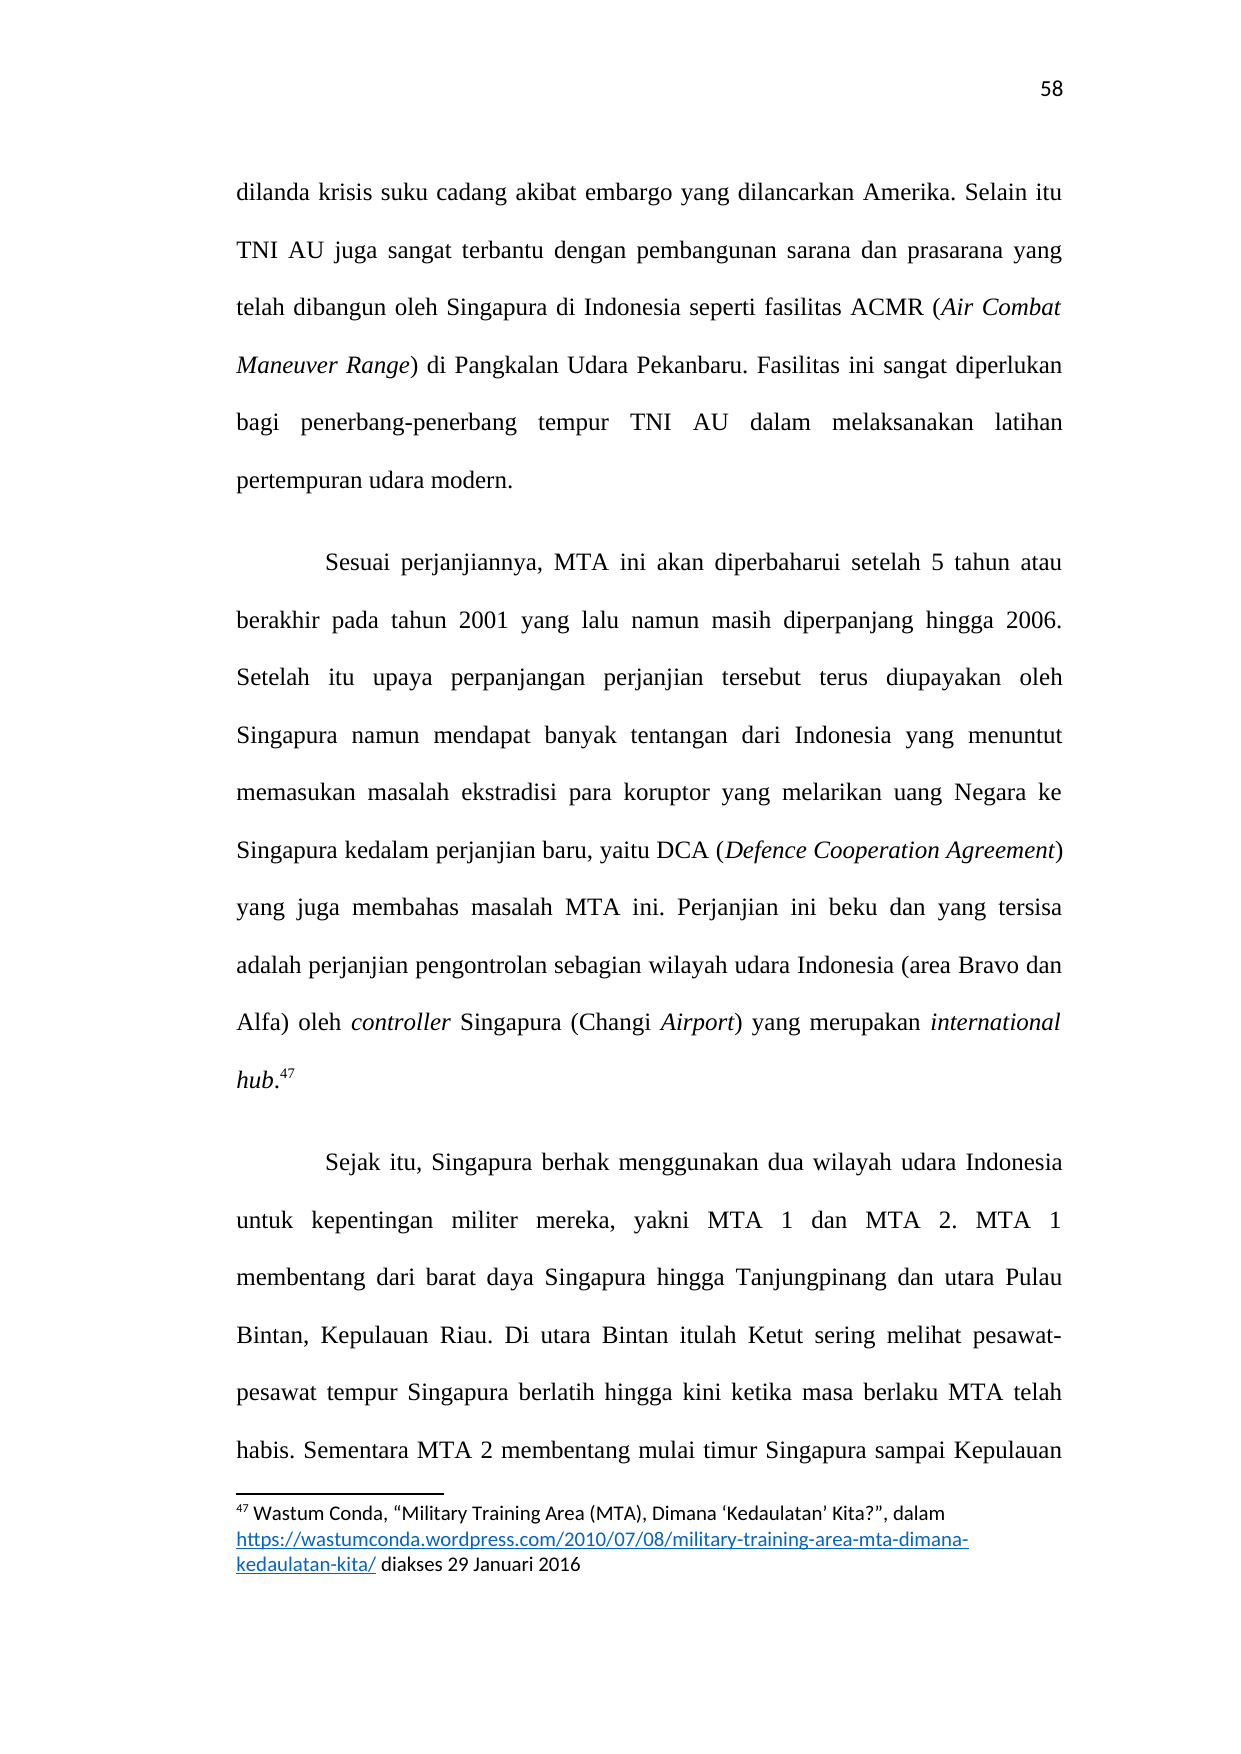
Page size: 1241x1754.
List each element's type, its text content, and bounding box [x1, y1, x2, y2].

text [236, 177, 1063, 493]
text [236, 1147, 1063, 1463]
text Sesuai perjanjiannya, MTA ini akan diperbaharui setelah 5 tahun atau berakhir pada tahun 2001 yang lalu namun masih diperpanjang hingga 2006. Setelah itu upaya perpanjangan perjanjian tersebut terus diupayakan oleh Singapura namun mendapat banyak tentangan dari Indonesia yang menuntut memasukan masalah ekstradisi para koruptor yang melarikan uang Negara ke Singapura kedalam perjanjian baru, yaitu DCA (Defence Cooperation Agreement) yang juga membahas masalah MTA ini. Perjanjian ini beku dan yang tersisa adalah perjanjian pengontrolan sebagian wilayah udara Indonesia (area Bravo dan Alfa) oleh controller Singapura (Changi Airport) yang merupakan international hub. [236, 547, 1063, 1093]
